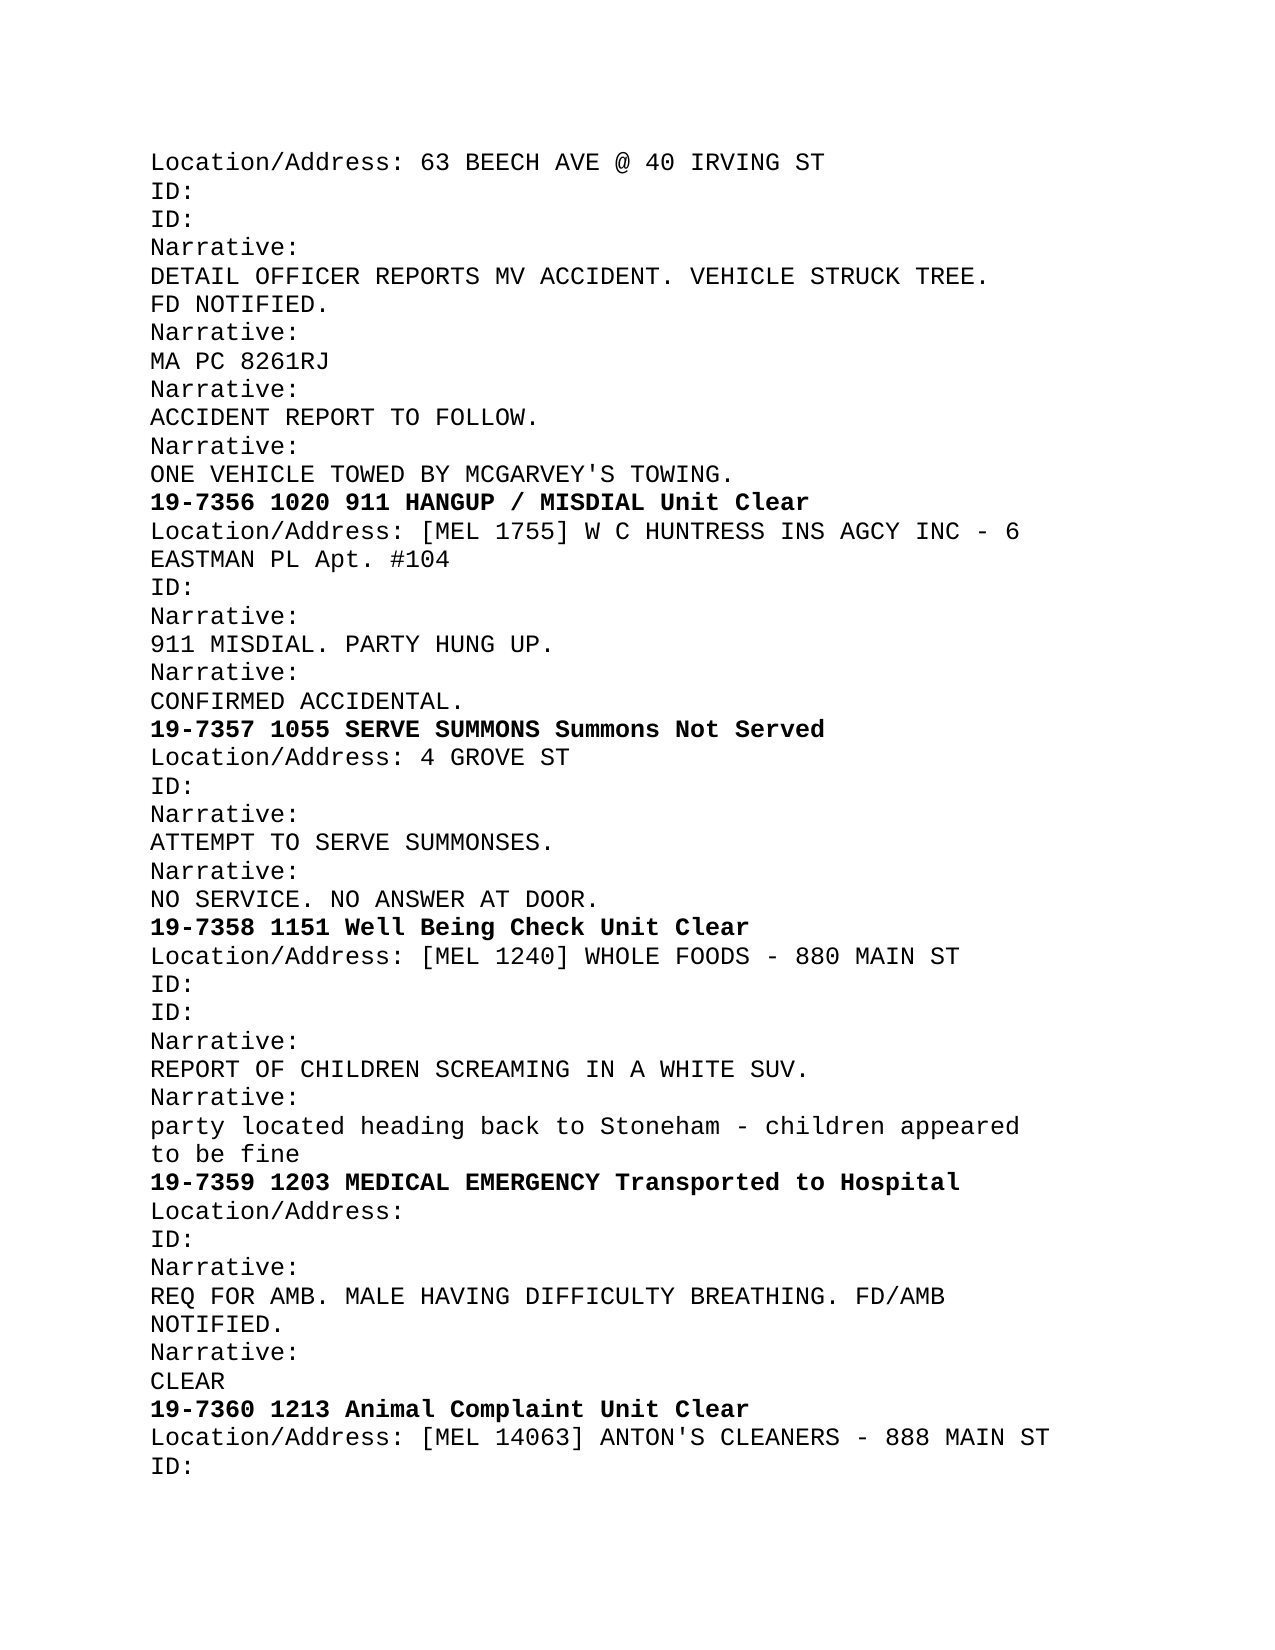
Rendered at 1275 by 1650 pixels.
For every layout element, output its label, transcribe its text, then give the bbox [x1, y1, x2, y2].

text Location/Address: [MEL 1755] W C HUNTRESS INS AGCY INC - 6 EASTMAN PL Apt. #104 [150, 518, 1125, 575]
text Narrative: [150, 433, 1125, 462]
text Narrative: [150, 1255, 1125, 1283]
text 19-7360 1213 Animal Complaint Unit Clear [150, 1397, 1125, 1425]
text Narrative: [150, 603, 1125, 632]
text Narrative: [150, 235, 1125, 263]
text ID: [150, 207, 1125, 235]
text ID: [150, 1000, 1125, 1028]
text Narrative: [150, 660, 1125, 688]
text ID: [150, 773, 1125, 802]
text 19-7358 1151 Well Being Check Unit Clear [150, 915, 1125, 943]
text ACCIDENT REPORT TO FOLLOW. [150, 405, 1125, 433]
text DETAIL OFFICER REPORTS MV ACCIDENT. VEHICLE STRUCK TREE. [150, 263, 1125, 292]
text NOTIFIED. [150, 1312, 1125, 1340]
text MA PC 8261RJ [150, 348, 1125, 377]
text Location/Address: [150, 1198, 1125, 1227]
text ID: [150, 972, 1125, 1000]
text 19-7357 1055 SERVE SUMMONS Summons Not Served [150, 717, 1125, 745]
text ATTEMPT TO SERVE SUMMONSES. [150, 830, 1125, 858]
text REPORT OF CHILDREN SCREAMING IN A WHITE SUV. [150, 1057, 1125, 1085]
text Narrative: [150, 1340, 1125, 1368]
text Narrative: [150, 1085, 1125, 1113]
text Narrative: [150, 802, 1125, 830]
text Location/Address: [MEL 14063] ANTON'S CLEANERS - 888 MAIN ST [150, 1425, 1125, 1453]
text Location/Address: [MEL 1240] WHOLE FOODS - 880 MAIN ST [150, 943, 1125, 972]
text Narrative: [150, 1028, 1125, 1057]
text NO SERVICE. NO ANSWER AT DOOR. [150, 887, 1125, 915]
text Narrative: [150, 320, 1125, 348]
text Narrative: [150, 377, 1125, 405]
text ONE VEHICLE TOWED BY MCGARVEY'S TOWING. [150, 462, 1125, 490]
text ID: [150, 575, 1125, 603]
text CLEAR [150, 1368, 1125, 1397]
text CONFIRMED ACCIDENTAL. [150, 688, 1125, 717]
text FD NOTIFIED. [150, 292, 1125, 320]
text to be fine [150, 1142, 1125, 1170]
text 911 MISDIAL. PARTY HUNG UP. [150, 632, 1125, 660]
text ID: [150, 178, 1125, 207]
text Location/Address: 4 GROVE ST [150, 745, 1125, 773]
text 19-7356 1020 911 HANGUP / MISDIAL Unit Clear [150, 490, 1125, 518]
text ID: [150, 1227, 1125, 1255]
text 19-7359 1203 MEDICAL EMERGENCY Transported to Hospital [150, 1170, 1125, 1198]
text ID: [150, 1453, 1125, 1482]
text Narrative: [150, 858, 1125, 887]
text REQ FOR AMB. MALE HAVING DIFFICULTY BREATHING. FD/AMB [150, 1283, 1125, 1312]
text Location/Address: 63 BEECH AVE @ 40 IRVING ST [150, 150, 1125, 178]
text party located heading back to Stoneham - children appeared [150, 1113, 1125, 1142]
